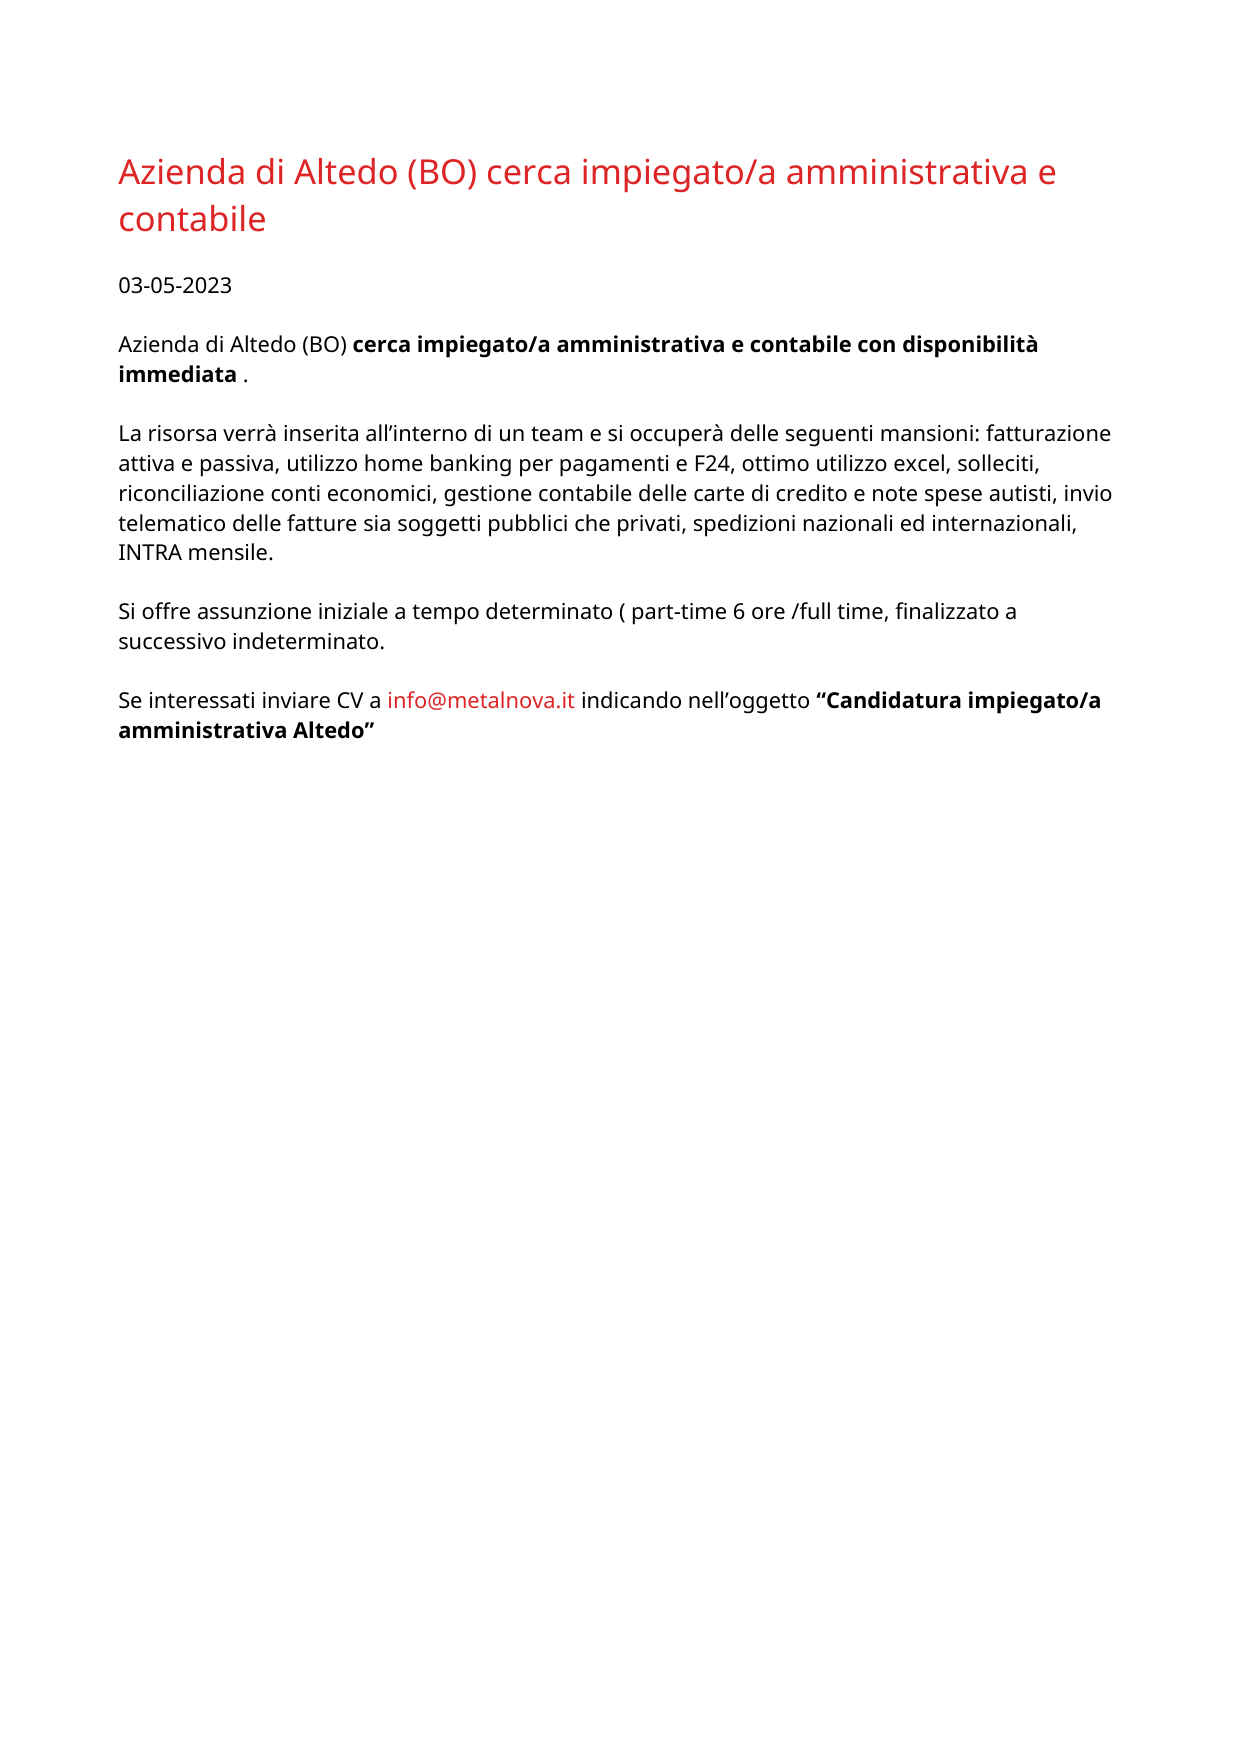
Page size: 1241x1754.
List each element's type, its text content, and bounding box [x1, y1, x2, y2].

text 03-05-2023 [118, 271, 1122, 300]
text Si offre assunzione iniziale a tempo determinato ( part-time 6 ore /full time, finalizzato a successivo indeterminato. [118, 596, 1122, 656]
text Azienda di Altedo (BO) cerca impiegato/a amministrativa e contabile con disponibilità immediata . [118, 329, 1122, 389]
text Se interessati inviare CV a info@metalnova.it indicando nell’oggetto “Candidatura impiegato/a amministrativa Altedo” [118, 685, 1122, 745]
text La risorsa verrà inserita all’interno di un team e si occuperà delle seguenti mansioni: fatturazione attiva e passiva, utilizzo home banking per pagamenti e F24, ottimo utilizzo excel, solleciti, riconciliazione conti economici, gestione contabile delle carte di credito e note spese autisti, invio telematico delle fatture sia soggetti pubblici che privati, spedizioni nazionali ed internazionali, INTRA mensile. [118, 418, 1122, 567]
text Azienda di Altedo (BO) cerca impiegato/a amministrativa e contabile [118, 148, 1122, 241]
